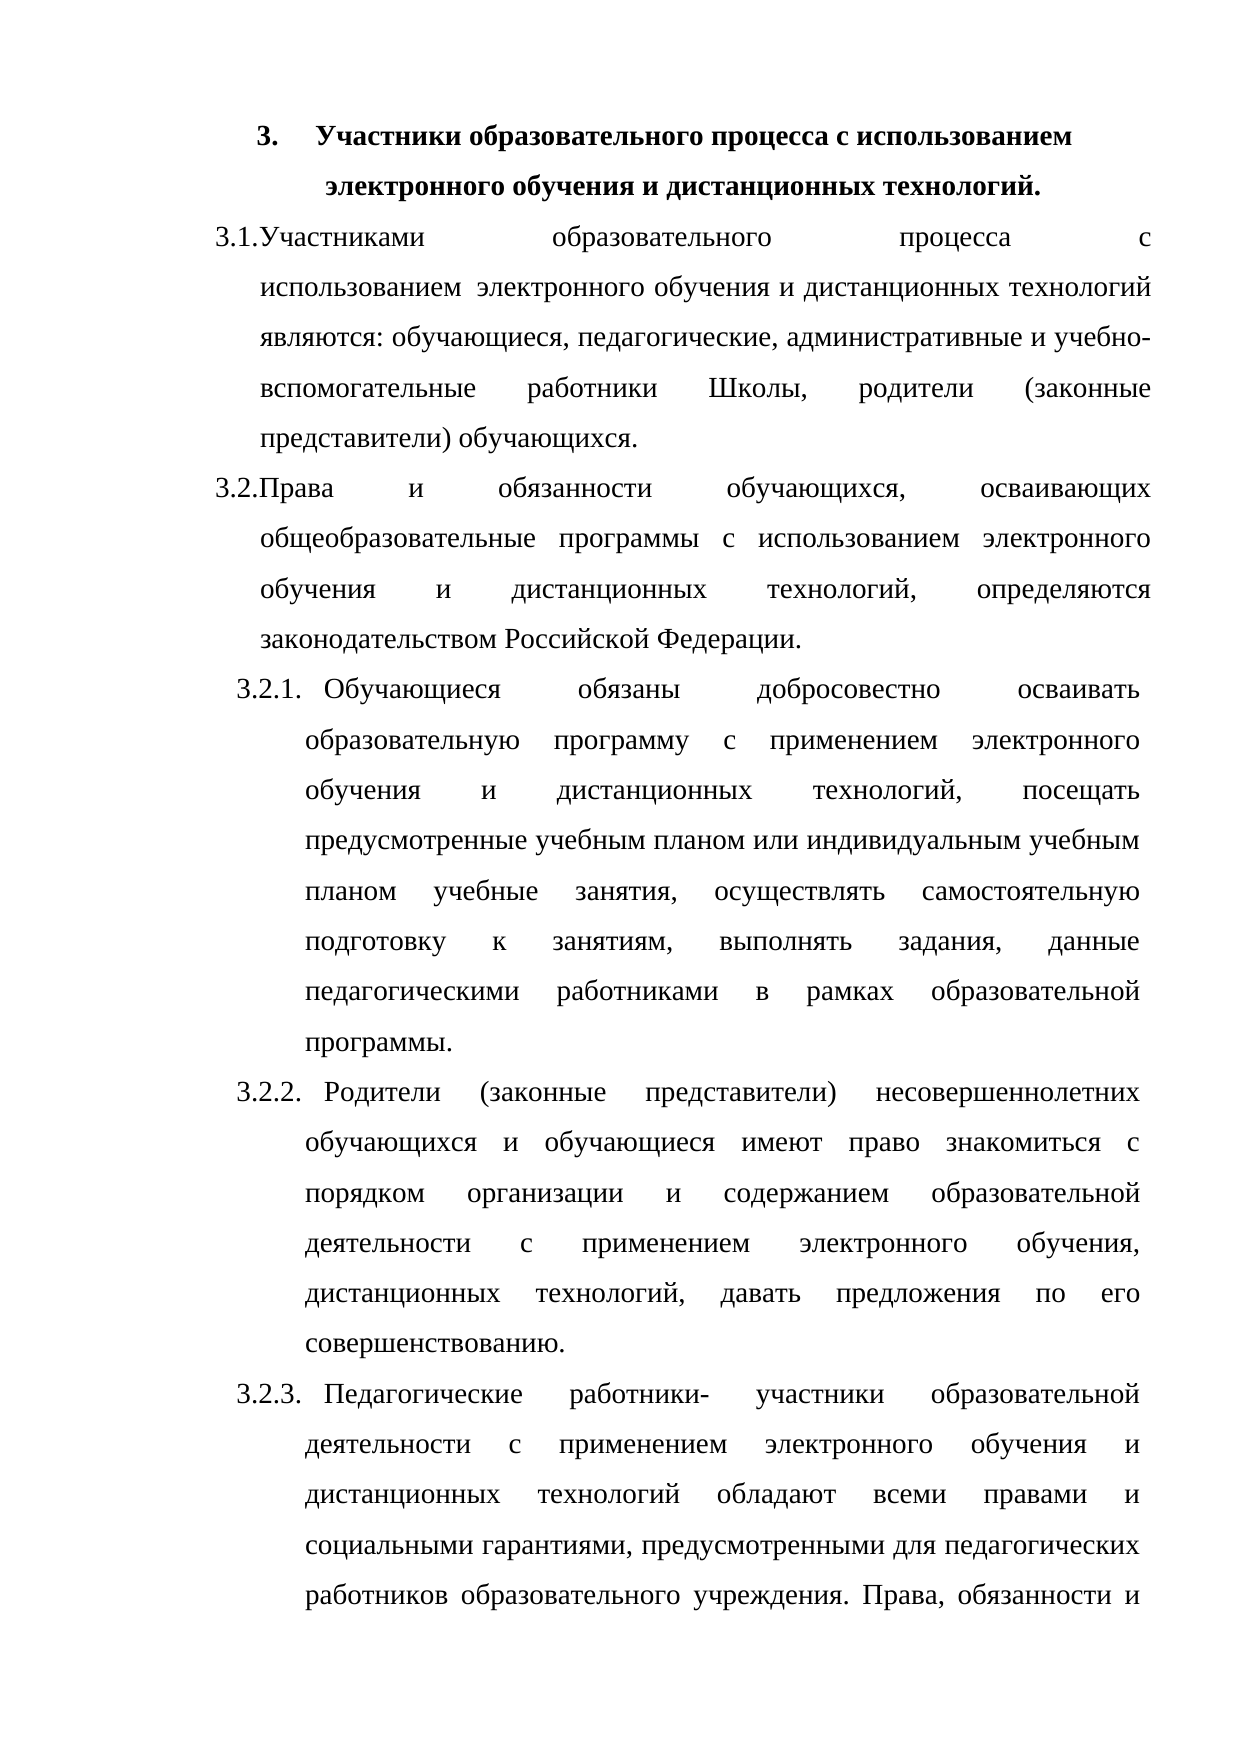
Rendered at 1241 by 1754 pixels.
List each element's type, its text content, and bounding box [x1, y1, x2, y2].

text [236, 1376, 1141, 1611]
text 3.2.1. Обучающиеся обязаны добросовестно осваивать образовательную программу с применением электронного обучения и дистанционных технологий, посещать предусмотренные учебным планом или индивидуальным учебным планом учебные занятия, осуществлять самостоятельную подготовку к занятиям, выполнять задания, данные педагогическими работниками в рамках образовательной программы. [236, 672, 1141, 1057]
text 3. Участники образовательного процесса с использованием электронного обучения и дистанционных технологий. [177, 118, 1152, 202]
text 3.1.Участниками образовательного процесса с использованием электронного обучения и дистанционных технологий являются: обучающиеся, педагогические, административные и учебно-вспомогательные работники Школы, родители (законные представители) обучающихся. [215, 219, 1152, 453]
text 3.2.2. Родители (законные представители) несовершеннолетних обучающихся и обучающиеся имеют право знакомиться с порядком организации и содержанием образовательной деятельности с применением электронного обучения, дистанционных технологий, давать предложения по его совершенствованию. [236, 1074, 1141, 1359]
text 3.2.Права и обязанности обучающихся, осваивающих общеобразовательные программы с использованием электронного обучения и дистанционных технологий, определяются законодательством Российской Федерации. [215, 470, 1152, 655]
